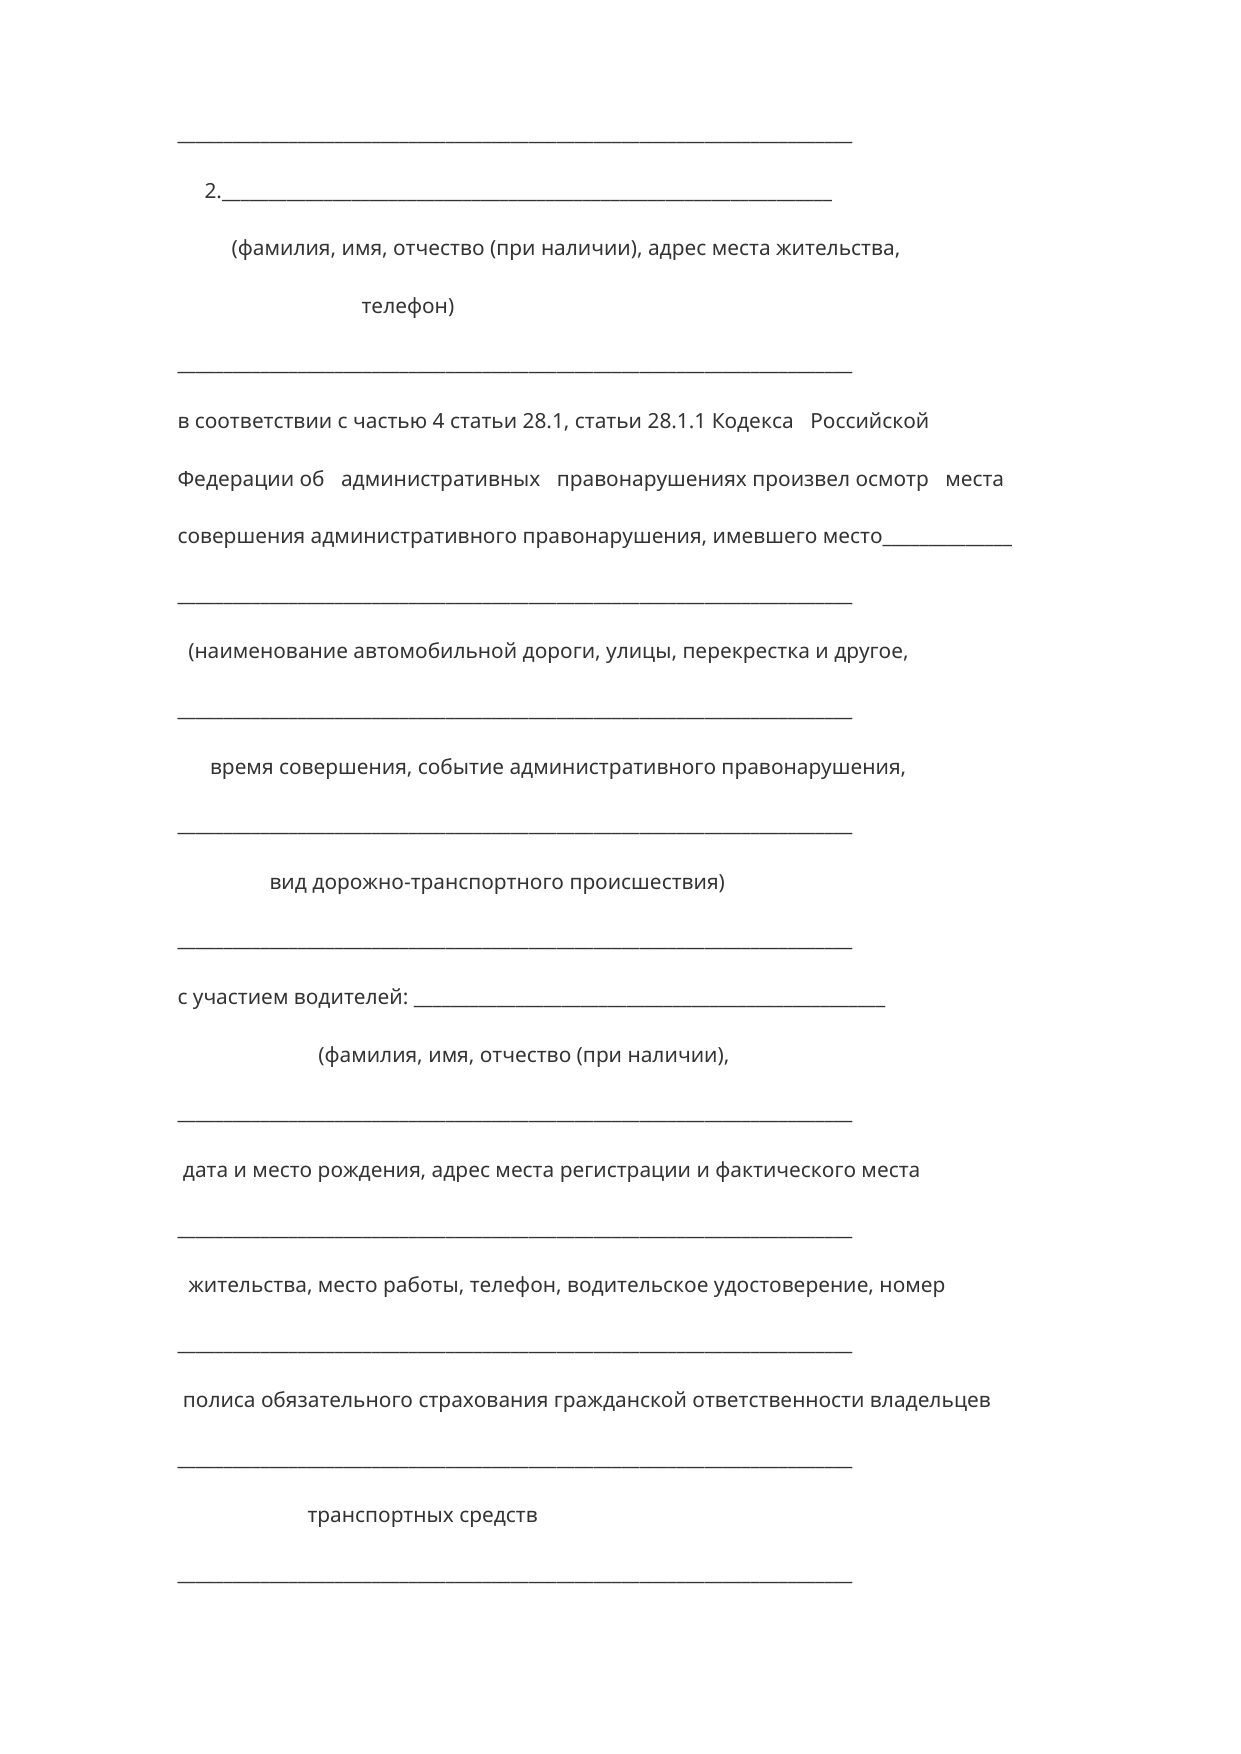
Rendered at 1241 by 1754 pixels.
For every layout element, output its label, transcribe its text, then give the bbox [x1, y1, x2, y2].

text (наименование автомобильной дороги, улицы, перекрестка и другое, [177, 637, 1152, 665]
text время совершения, событие административного правонарушения, [177, 752, 1152, 780]
text вид дорожно-транспортного происшествия) [177, 867, 1152, 895]
text с участием водителей: ___________________________________________________ [177, 982, 1152, 1011]
text полиса обязательного страхования гражданской ответственности владельцев [177, 1385, 1152, 1414]
text Федерации об административных правонарушениях произвел осмотр места [177, 464, 1152, 492]
text телефон) [177, 291, 1152, 319]
text (фамилия, имя, отчество (при наличии), [177, 1040, 1152, 1068]
text _________________________________________________________________________ [177, 694, 1152, 723]
text 2.__________________________________________________________________ [177, 176, 1152, 204]
text транспортных средств [177, 1501, 1152, 1529]
text _________________________________________________________________________ [177, 809, 1152, 838]
text _________________________________________________________________________ [177, 348, 1152, 377]
text _________________________________________________________________________ [177, 1213, 1152, 1241]
text _________________________________________________________________________ [177, 1097, 1152, 1126]
text _________________________________________________________________________ [177, 1328, 1152, 1356]
text _________________________________________________________________________ [177, 579, 1152, 607]
text дата и место рождения, адрес места регистрации и фактического места [177, 1155, 1152, 1183]
text совершения административного правонарушения, имевшего место______________ [177, 521, 1152, 550]
text жительства, место работы, телефон, водительское удостоверение, номер [177, 1270, 1152, 1299]
text _________________________________________________________________________ [177, 924, 1152, 953]
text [177, 1558, 1152, 1587]
text в соответствии с частью 4 статьи 28.1, статьи 28.1.1 Кодекса Российской [177, 406, 1152, 434]
text _________________________________________________________________________ [177, 118, 1152, 147]
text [177, 1443, 1152, 1471]
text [177, 233, 1152, 262]
